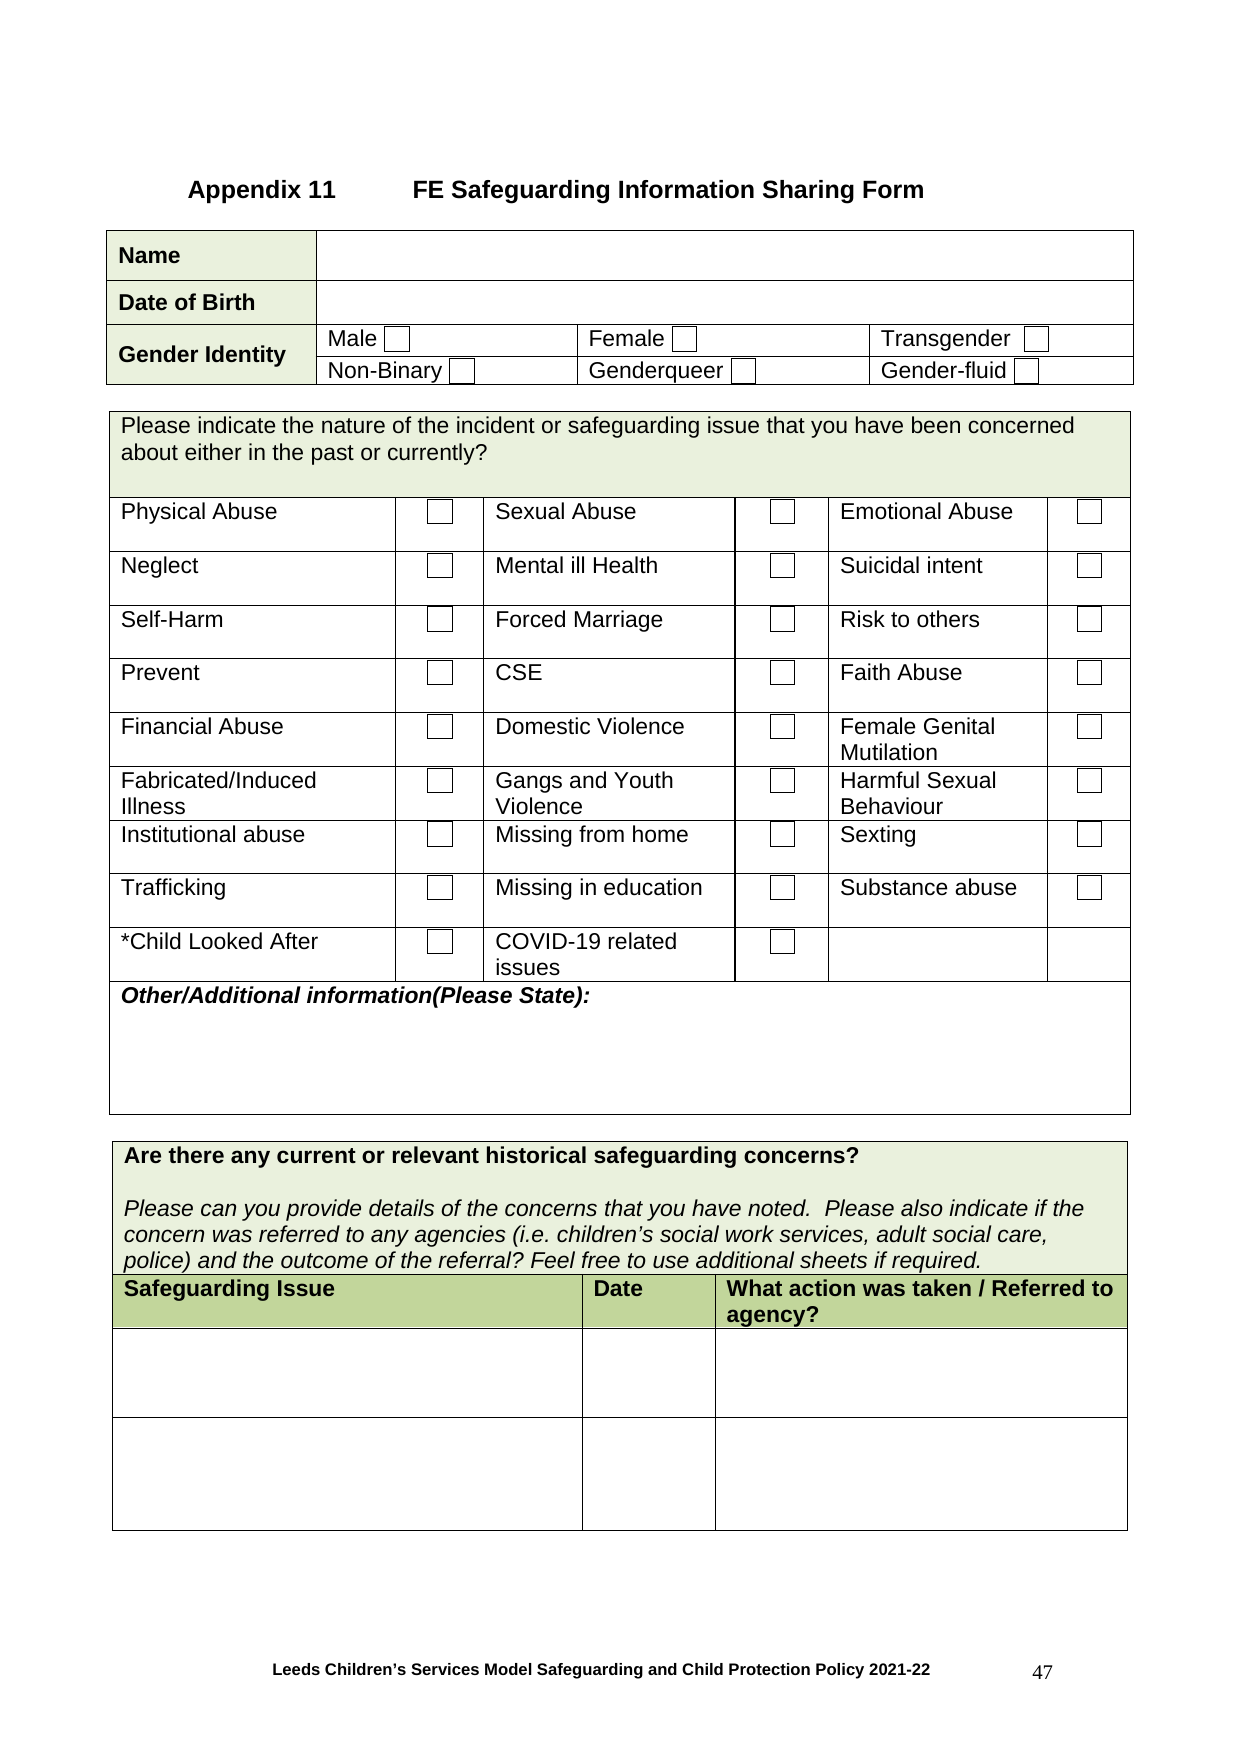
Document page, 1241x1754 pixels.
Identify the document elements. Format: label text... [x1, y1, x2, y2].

table_cell [396, 659, 483, 712]
table_cell Financial Abuse [110, 713, 395, 766]
table_cell Sexual Abuse [484, 498, 734, 551]
table_cell Date of Birth [107, 281, 316, 324]
table_cell [716, 1329, 1127, 1417]
table_header Please indicate the nature of the incident or safeguarding issue that you have been concerned about either in the past or currently? [110, 412, 1130, 497]
table_cell Sexting [829, 821, 1047, 873]
table_cell Self-Harm [110, 606, 395, 658]
table_cell Faith Abuse [829, 659, 1047, 712]
table_cell Fabricated/Induced Illness [110, 767, 395, 819]
table_cell [113, 1329, 582, 1417]
table_cell [736, 821, 828, 873]
table_cell Physical Abuse [110, 498, 395, 551]
table_cell [396, 498, 483, 551]
table_cell Missing from home [484, 821, 734, 873]
table_cell Female [578, 325, 869, 356]
table_cell [1048, 767, 1130, 819]
table_cell CSE [484, 659, 734, 712]
table_cell [396, 552, 483, 604]
table_cell What action was taken / Referred to agency? [716, 1275, 1127, 1327]
subtitle Appendix 11 FE Safeguarding Information Sharing Form [187, 175, 1053, 204]
table_cell Safeguarding Issue [113, 1275, 582, 1327]
table_cell Risk to others [829, 606, 1047, 658]
table_cell Trafficking [110, 874, 395, 927]
table_cell [736, 552, 828, 604]
table_cell [736, 659, 828, 712]
table_cell [829, 928, 1047, 981]
table_cell Gangs and Youth Violence [484, 767, 734, 819]
table_cell [396, 821, 483, 873]
table_cell Harmful Sexual Behaviour [829, 767, 1047, 819]
table_cell Missing in education [484, 874, 734, 927]
table_cell [113, 1418, 582, 1530]
table_cell [583, 1329, 715, 1417]
table_cell [396, 713, 483, 766]
table_header Name [107, 231, 316, 280]
table_cell Gender Identity [107, 325, 316, 384]
table_cell Domestic Violence [484, 713, 734, 766]
table_cell [1048, 498, 1130, 551]
table_cell Transgender [870, 325, 1133, 356]
table_cell [396, 767, 483, 819]
table_cell [1048, 659, 1130, 712]
table_cell Male [317, 325, 577, 356]
table_cell [396, 606, 483, 658]
table_cell Suicidal intent [829, 552, 1047, 604]
table_cell [736, 874, 828, 927]
table_cell Date [583, 1275, 715, 1327]
table_cell Forced Marriage [484, 606, 734, 658]
table_cell [1048, 874, 1130, 927]
table_cell Neglect [110, 552, 395, 604]
table_cell [736, 767, 828, 819]
table_cell [317, 281, 1133, 324]
table_header Are there any current or relevant historical safeguarding concerns? Please can you provide details of the concerns that you have noted. Please also indicate if the concern was referred to any agencies (i.e. children’s social work services, adult social care, police) and the outcome of the referral? Feel free to use additional sheets if required. [113, 1142, 1127, 1274]
table_cell Non-Binary [317, 357, 577, 384]
table_cell Emotional Abuse [829, 498, 1047, 551]
table_cell Female Genital Mutilation [829, 713, 1047, 766]
table_cell [1048, 606, 1130, 658]
table_cell [1048, 821, 1130, 873]
table_cell [396, 874, 483, 927]
table_cell Mental ill Health [484, 552, 734, 604]
table_cell COVID-19 related issues [484, 928, 734, 981]
table_header [317, 231, 1133, 280]
table_cell Other/Additional information(Please State): [110, 982, 1130, 1113]
table_cell Genderqueer [578, 357, 869, 384]
table_cell [1048, 552, 1130, 604]
table_cell [583, 1418, 715, 1530]
table_cell [736, 928, 828, 981]
table_cell Substance abuse [829, 874, 1047, 927]
table_cell [736, 713, 828, 766]
table_cell [1048, 713, 1130, 766]
table_cell [716, 1418, 1127, 1530]
table_cell Gender-fluid [870, 357, 1133, 384]
table_cell *Child Looked After [110, 928, 395, 981]
table_cell Prevent [110, 659, 395, 712]
table_cell Institutional abuse [110, 821, 395, 873]
table_cell [736, 606, 828, 658]
table_cell [1048, 928, 1130, 981]
table_cell [736, 498, 828, 551]
table_cell [396, 928, 483, 981]
